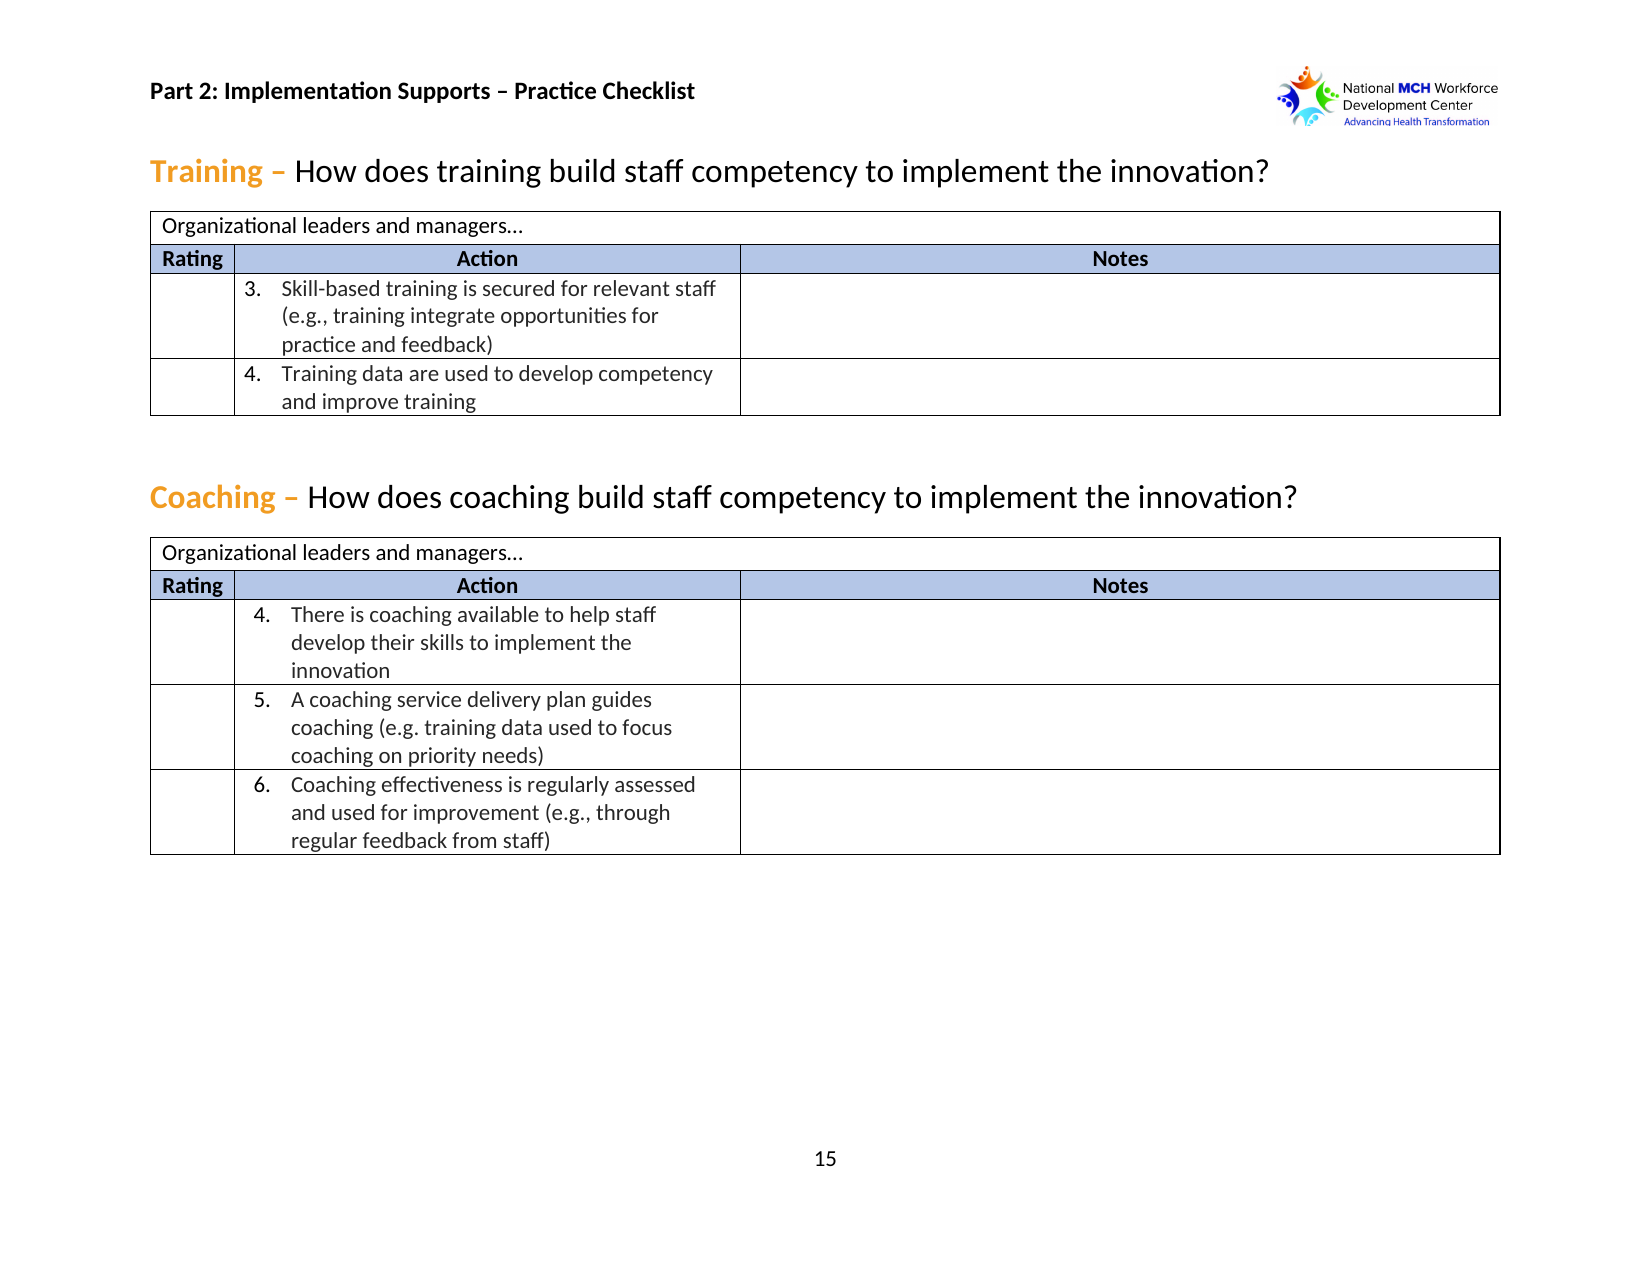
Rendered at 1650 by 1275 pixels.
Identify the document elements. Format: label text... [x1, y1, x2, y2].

table_cell [741, 770, 1499, 854]
table_cell Notes [741, 245, 1499, 273]
table_cell [151, 770, 234, 854]
table_header Organizational leaders and managers… [151, 212, 1499, 243]
table_cell [151, 600, 234, 684]
table_cell Action [235, 245, 740, 273]
table_cell Action [235, 571, 740, 599]
table_cell Coaching effectiveness is regularly assessed and used for improvement (e.g., through regular feedback from staff) [235, 770, 740, 854]
picture [1276, 66, 1498, 126]
table_cell Notes [741, 571, 1499, 599]
table_header Organizational leaders and managers… [151, 538, 1499, 570]
text Coaching – How does coaching build staff competency to implement the innovation? [150, 476, 1500, 517]
table_cell Training data are used to develop competency and improve training [235, 359, 740, 415]
table_cell A coaching service delivery plan guides coaching (e.g. training data used to focus coaching on priority needs) [235, 685, 740, 769]
table_cell Rating [151, 245, 234, 273]
table_cell [741, 600, 1499, 684]
table_cell [151, 359, 234, 415]
table_cell There is coaching available to help staff develop their skills to implement the innovation [235, 600, 740, 684]
table_cell [741, 685, 1499, 769]
table_cell Skill-based training is secured for relevant staff (e.g., training integrate opportunities for practice and feedback) [235, 274, 740, 358]
table_cell Rating [151, 571, 234, 599]
table_cell [151, 274, 234, 358]
table_cell [741, 274, 1499, 358]
text Training – How does training build staff competency to implement the innovation? [150, 150, 1500, 191]
table_cell [151, 685, 234, 769]
table_cell [741, 359, 1499, 415]
